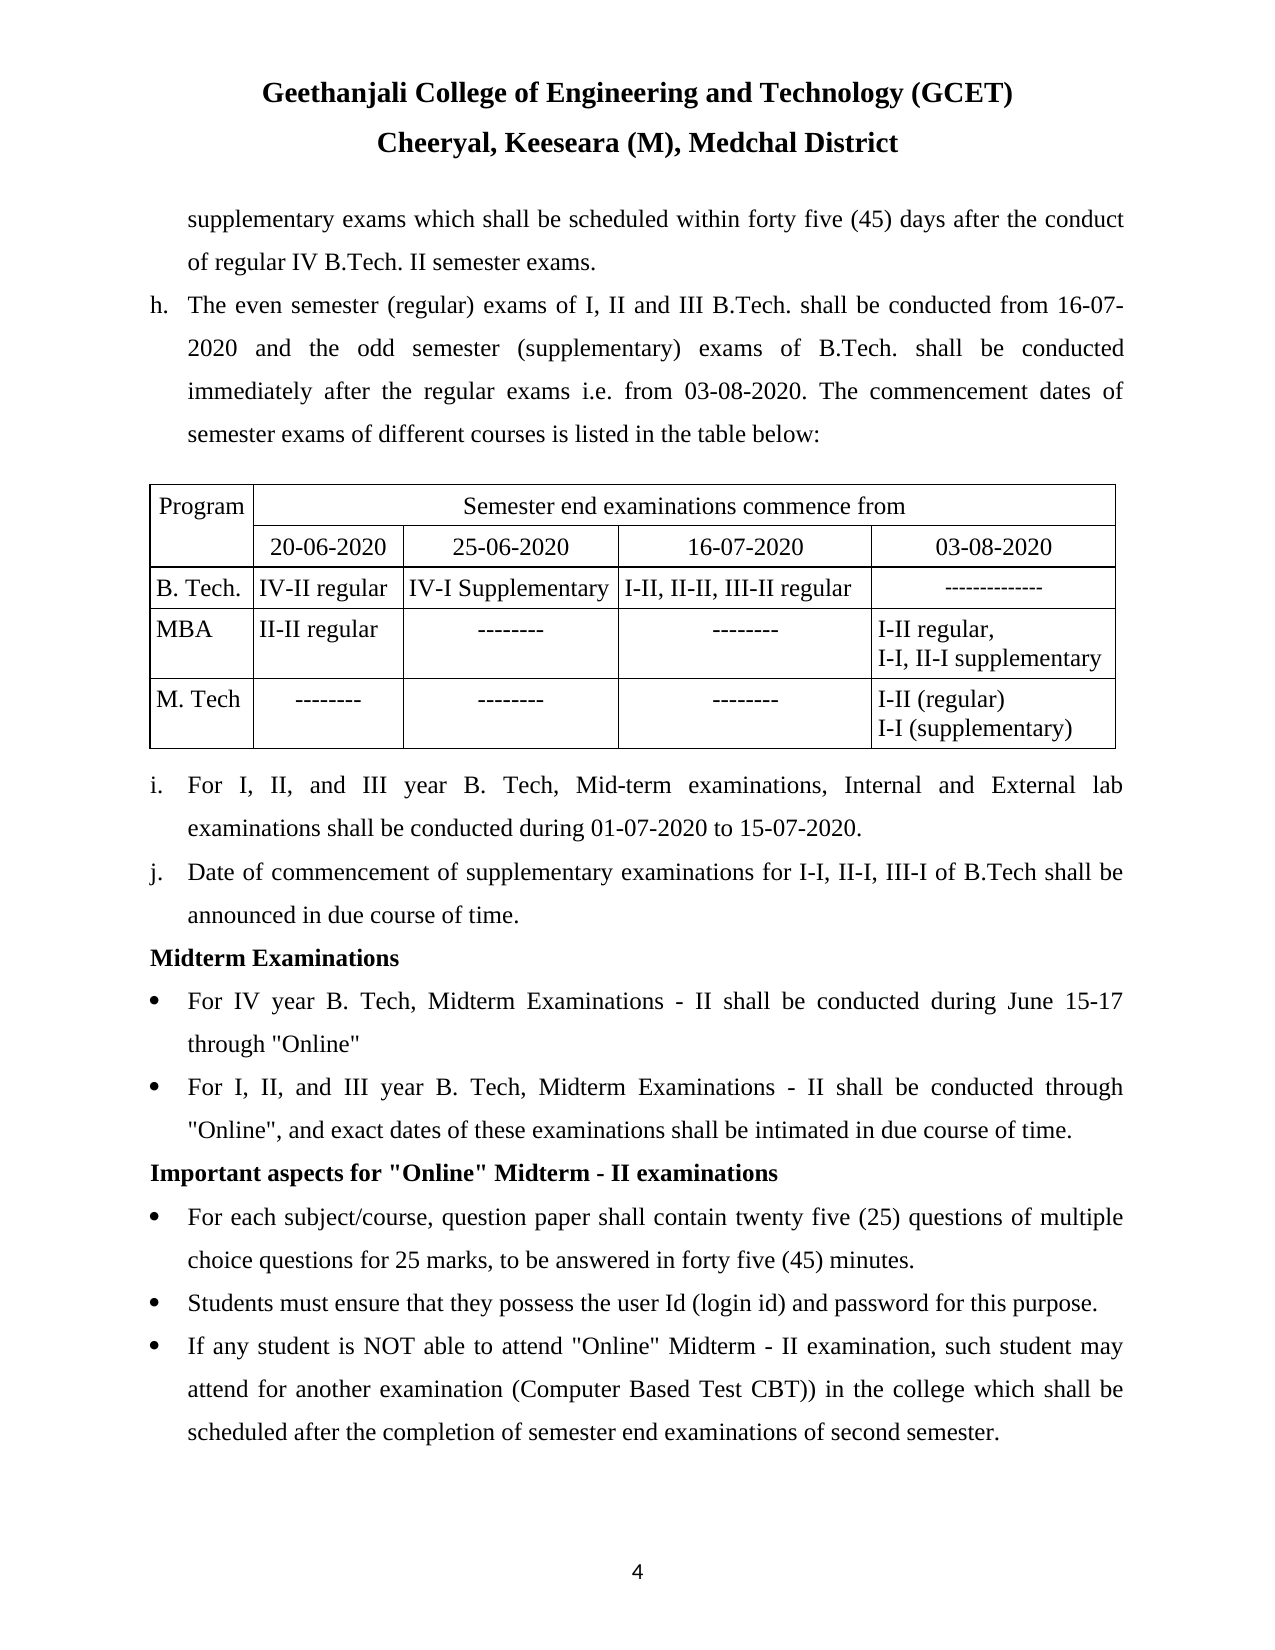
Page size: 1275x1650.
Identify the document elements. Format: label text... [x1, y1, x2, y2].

table_cell -------- [404, 679, 618, 748]
table_cell I-II regular, I-I, II-I supplementary [872, 609, 1115, 678]
table_header Program [151, 485, 253, 566]
table_cell I-II (regular) I-I (supplementary) [872, 679, 1115, 748]
list For I, II, and III year B. Tech, Midterm Examinations - II shall be conducted through "Online", and exact dates of these examinations shall be intimated in due course of time. [150, 1072, 1125, 1144]
list Students must ensure that they possess the user Id (login id) and password for this purpose. [150, 1288, 1125, 1317]
table_cell -------- [619, 609, 871, 678]
table_header Semester end examinations commence from [254, 485, 1115, 525]
table_cell 03-08-2020 [872, 526, 1115, 566]
table_cell B. Tech. [151, 568, 253, 608]
table_cell I-II, II-II, III-II regular [619, 568, 871, 608]
table_cell IV-II regular [254, 568, 403, 608]
table_cell IV-I Supplementary [404, 568, 618, 608]
table_cell II-II regular [254, 609, 403, 678]
table_cell -------- [254, 679, 403, 748]
table_cell 16-07-2020 [619, 526, 871, 566]
list Date of commencement of supplementary examinations for I-I, II-I, III-I of B.Tech shall be announced in due course of time. [150, 857, 1125, 928]
list If any student is NOT able to attend "Online" Midterm - II examination, such student may attend for another examination (Computer Based Test CBT)) in the college which shall be scheduled after the completion of semester end examinations of second semester. [150, 1331, 1125, 1446]
list For each subject/course, question paper shall contain twenty five (25) questions of multiple choice questions for 25 marks, to be answered in forty five (45) minutes. [150, 1202, 1125, 1273]
table_cell M. Tech [151, 679, 253, 748]
table_cell MBA [151, 609, 253, 678]
text Midterm Examinations [150, 943, 1125, 972]
table_cell 25-06-2020 [404, 526, 618, 566]
text Important aspects for "Online" Midterm - II examinations [150, 1158, 1125, 1187]
list The even semester (regular) exams of I, II and III B.Tech. shall be conducted from 16-07-2020 and the odd semester (supplementary) exams of B.Tech. shall be conducted immediately after the regular exams i.e. from 03-08-2020. The commencement dates of semester exams of different courses is listed in the table below: [150, 290, 1125, 448]
table_cell -------- [404, 609, 618, 678]
list For I, II, and III year B. Tech, Mid-term examinations, Internal and External lab examinations shall be conducted during 01-07-2020 to 15-07-2020. [150, 770, 1125, 842]
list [150, 204, 1125, 276]
table_cell -------- [619, 679, 871, 748]
table_cell -------------- [872, 568, 1115, 608]
list For IV year B. Tech, Midterm Examinations - II shall be conducted during June 15-17 through "Online" [150, 986, 1125, 1058]
table_cell 20-06-2020 [254, 526, 403, 566]
